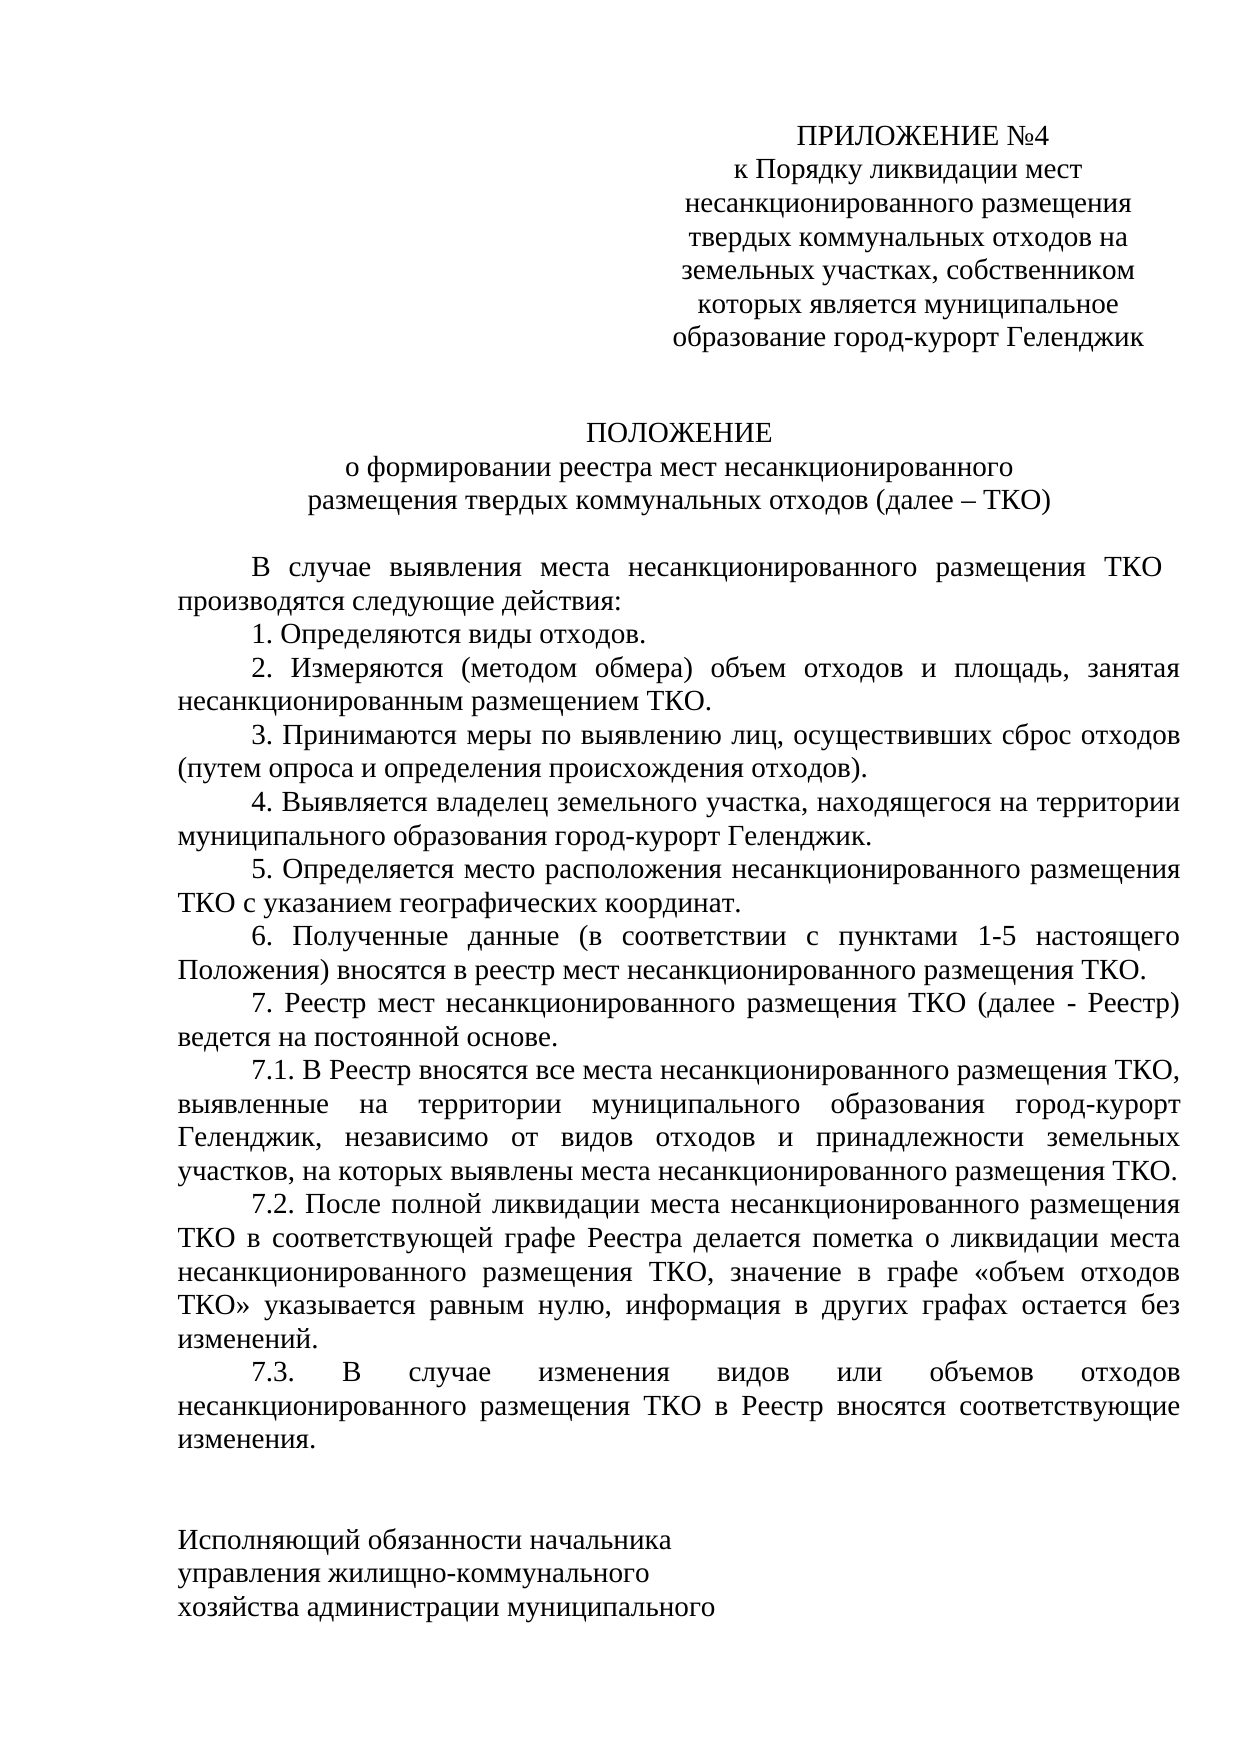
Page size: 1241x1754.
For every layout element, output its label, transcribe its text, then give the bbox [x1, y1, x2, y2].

text 7.1. В Реестр вносятся все места несанкционированного размещения ТКО, выявленные на территории муниципального образования город-курорт Геленджик, независимо от видов отходов и принадлежности земельных участков, на которых выявлены места несанкционированного размещения ТКО. [177, 1052, 1181, 1187]
text 7. Реестр мест несанкционированного размещения ТКО (далее - Реестр) ведется на постоянной основе. [177, 985, 1181, 1052]
text к Порядку ликвидации мест несанкционированного размещения твердых коммунальных отходов на земельных участках, собственником которых является муниципальное образование город-курорт Геленджик [635, 152, 1181, 353]
text 3. Принимаются меры по выявлению лиц, осуществивших сброс отходов (путем опроса и определения происхождения отходов). [177, 717, 1181, 784]
text Приложение №4 [664, 118, 1181, 152]
text о формировании реестра мест несанкционированного [177, 449, 1181, 482]
text размещения твердых коммунальных отходов (далее – ТКО) [177, 482, 1181, 516]
text 4. Выявляется владелец земельного участка, находящегося на территории муниципального образования город-курорт Геленджик. [177, 784, 1181, 851]
text 7.2. После полной ликвидации места несанкционированного размещения ТКО в соответствующей графе Реестра делается пометка о ликвидации места несанкционированного размещения ТКО, значение в графе «объем отходов ТКО» указывается равным нулю, информация в других графах остается без изменений. [177, 1187, 1181, 1354]
text В случае выявления места несанкционированного размещения ТКО производятся следующие действия: [177, 549, 1181, 616]
text ПОЛОЖЕНИЕ [177, 415, 1181, 449]
text Исполняющий обязанности начальника [177, 1522, 1181, 1556]
text 6. Полученные данные (в соответствии с пунктами 1-5 настоящего Положения) вносятся в реестр мест несанкционированного размещения ТКО. [177, 918, 1181, 985]
text хозяйства администрации муниципального [177, 1589, 1181, 1623]
text 5. Определяется место расположения несанкционированного размещения ТКО с указанием географических координат. [177, 851, 1181, 918]
text 1. Определяются виды отходов. [177, 616, 1181, 650]
text 2. Измеряются (методом обмера) объем отходов и площадь, занятая несанкционированным размещением ТКО. [177, 650, 1181, 717]
text управления жилищно-коммунального [177, 1556, 1181, 1589]
text 7.3. В случае изменения видов или объемов отходов несанкционированного размещения ТКО в Реестр вносятся соответствующие изменения. [177, 1354, 1181, 1455]
